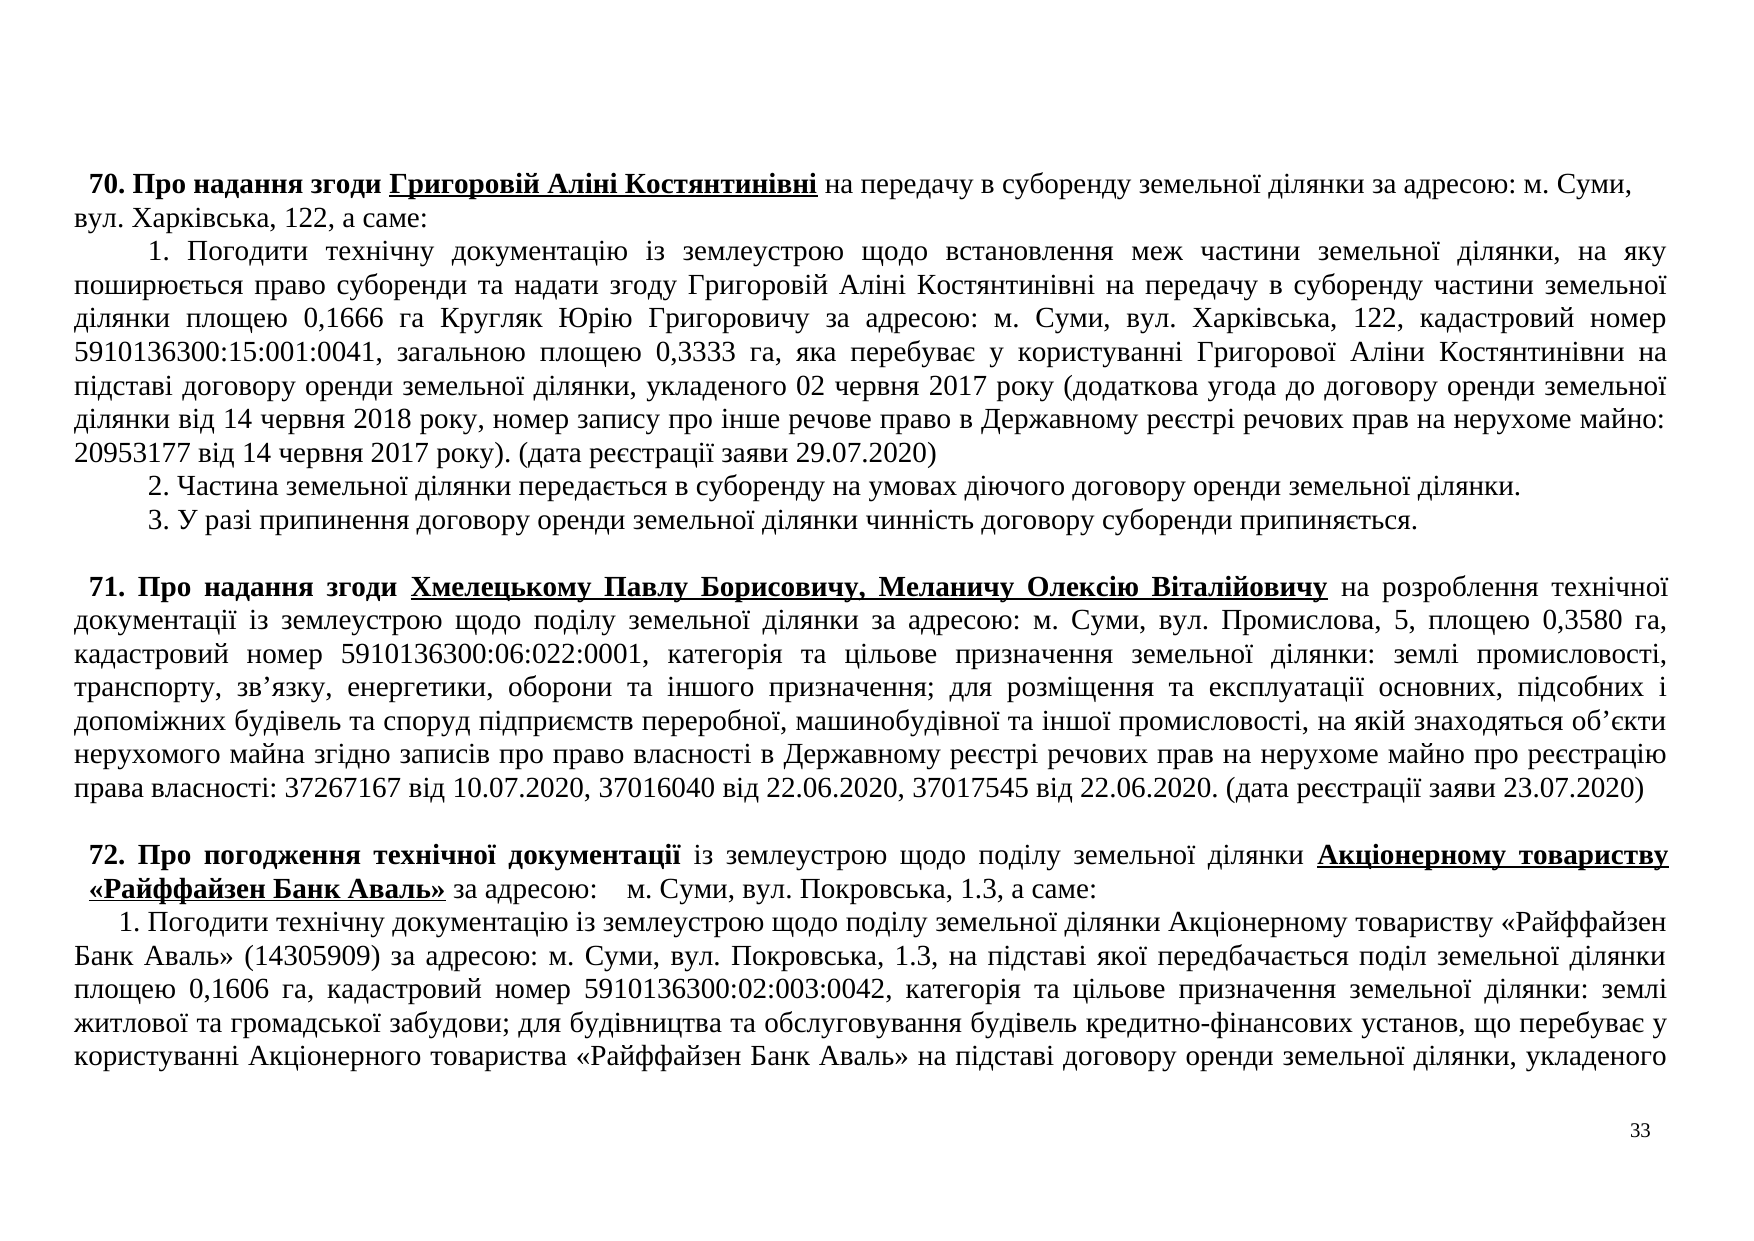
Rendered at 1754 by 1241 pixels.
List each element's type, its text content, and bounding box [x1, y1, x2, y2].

list 72. Про погодження технічної документації із землеустрою щодо поділу земельної ділянки Акціонерному товариству «Райффайзен Банк Аваль» за адресою: м. Суми, вул. Покровська, 1.3, а саме: [89, 837, 1668, 904]
list 70. Про надання згоди Григоровій Аліні Костянтинівні на передачу в суборенду земельної ділянки за адресою: м. Суми, [89, 166, 1668, 200]
text 3. У разі припинення договору оренди земельної ділянки чинність договору суборенди припиняється. [74, 502, 1668, 535]
text 1. Погодити технічну документацію із землеустрою щодо встановлення меж частини земельної ділянки, на яку поширюється право суборенди та надати згоду Григоровій Аліні Костянтинівні на передачу в суборенду частини земельної ділянки площею 0,1666 га Кругляк Юрію Григоровичу за адресою: м. Суми, вул. Харківська, 122, кадастровий номер 5910136300:15:001:0041, загальною площею 0,3333 га, яка перебуває у користуванні Григорової Аліни Костянтинівни на підставі договору оренди земельної ділянки, укладеного 02 червня 2017 року (додаткова угода до договору оренди земельної ділянки від 14 червня 2018 року, номер запису про інше речове право в Державному реєстрі речових прав на нерухоме майно: 20953177 від 14 червня 2017 року). (дата реєстрації заяви 29.07.2020) [74, 233, 1668, 468]
text вул. Харківська, 122, а саме: [74, 200, 1668, 233]
text 2. Частина земельної ділянки передається в суборенду на умовах діючого договору оренди земельної ділянки. [74, 468, 1668, 502]
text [74, 904, 1668, 1072]
text 71. Про надання згоди Хмелецькому Павлу Борисовичу, Меланичу Олексію Віталійовичу на розроблення технічної документації із землеустрою щодо поділу земельної ділянки за адресою: м. Суми, вул. Промислова, 5, площею 0,3580 га, кадастровий номер 5910136300:06:022:0001, категорія та цільове призначення земельної ділянки: землі промисловості, транспорту, зв’язку, енергетики, оборони та іншого призначення; для розміщення та експлуатації основних, підсобних і допоміжних будівель та споруд підприємств переробної, машинобудівної та іншої промисловості, на якій знаходяться об’єкти нерухомого майна згідно записів про право власності в Державному реєстрі речових прав на нерухоме майно про реєстрацію права власності: 37267167 від 10.07.2020, 37016040 від 22.06.2020, 37017545 від 22.06.2020. (дата реєстрації заяви 23.07.2020) [74, 569, 1668, 804]
